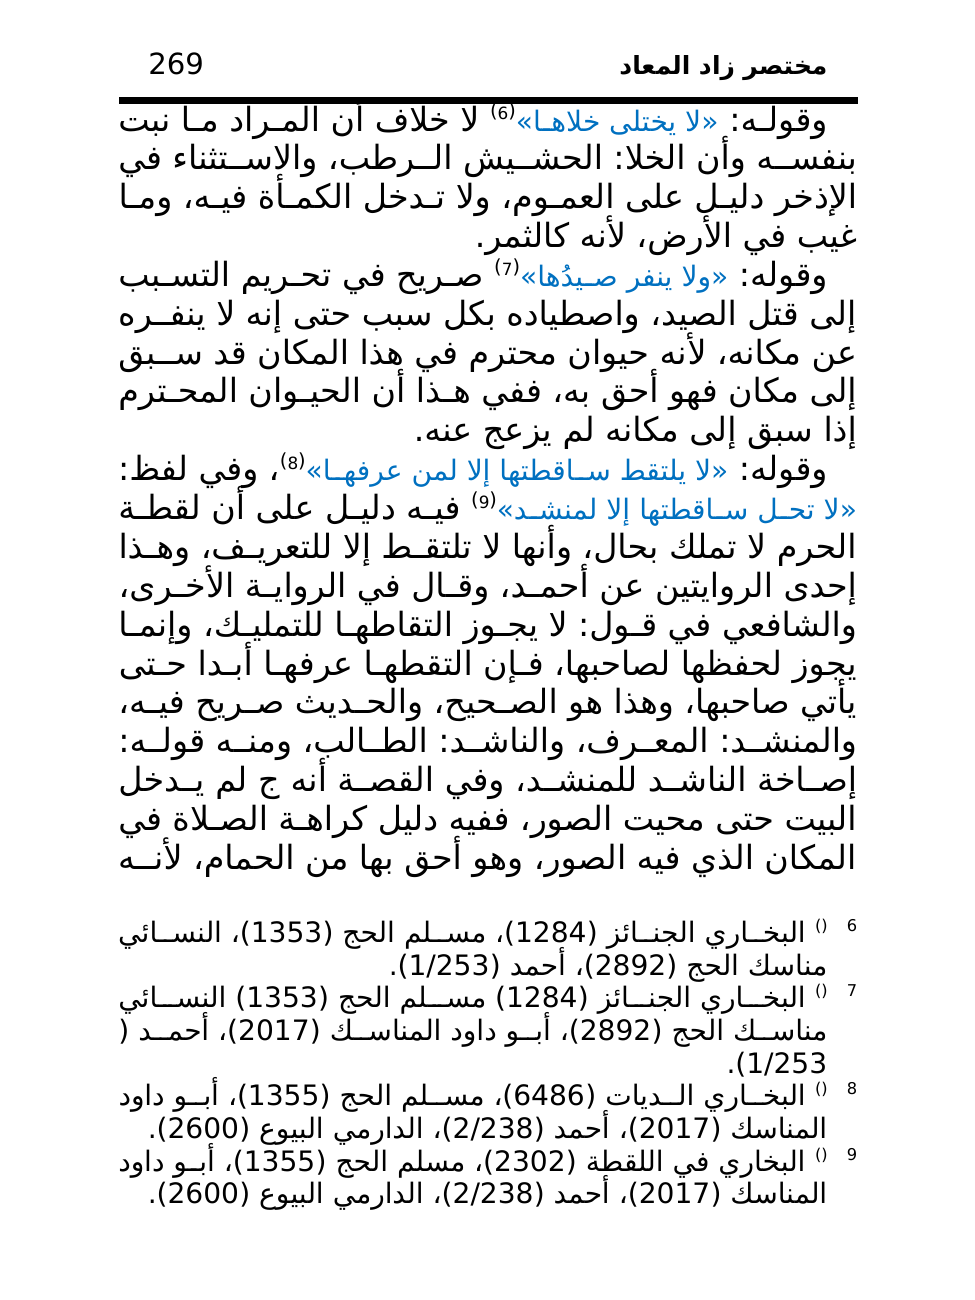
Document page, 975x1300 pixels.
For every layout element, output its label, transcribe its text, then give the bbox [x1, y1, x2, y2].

text وقوله: «ولا ينفر صيدُها»() صريح في تحريم التسبب إلى قتل الصيد، واصطياده بكل سبب حتى إنه لا ينفره عن مكانه، لأنه حيوان محترم في هذا المكان قد سبق إلى مكان فهو أحق به، ففي هذا أن الحيوان المحترم إذا سبق إلى مكانه لم يزعج عنه. [118, 255, 857, 450]
text وقوله: «لا يختلى خلاها»() لا خلاف أن المراد ما نبت بنفسه وأن الخلا: الحشيش الرطب، والاستثناء في الإذخر دليل على العموم، ولا تدخل الكمأة فيه، وما غيب في الأرض، لأنه كالثمر. [118, 100, 857, 255]
text وقوله: «لا يلتقط ساقطتها إلا لمن عرفها»()، وفي لفظ: «لا تحل ساقطتها إلا لمنشد»() فيه دليل على أن لقطة الحرم لا تملك بحال، وأنها لا تلتقط إلا للتعريف، وهذا إحدى الروايتين عن أحمد، وقال في الرواية الأخرى، والشافعي في قول: لا يجوز التقاطها للتمليك، وإنما يجوز لحفظها لصاحبها، فإن التقطها عرفها أبدا حتى يأتي صاحبها، وهذا هو الصحيح، والحديث صريح فيه، والمنشد: المعرف، والناشد: الطالب، ومنه قوله: إصاخة الناشد للمنشد، وفي القصة أنه ج لم يدخل البيت حتى محيت الصور، ففيه دليل كراهة الصلاة في المكان الذي فيه الصور، وهو أحق بها من الحمام، لأنه إما لكونه مظنة النجاسة وإما بيت الشيطان، وأما الصور فمظنة الشرك، وغالب شرك الأمم من جهة الصور والقبور. [118, 450, 857, 877]
